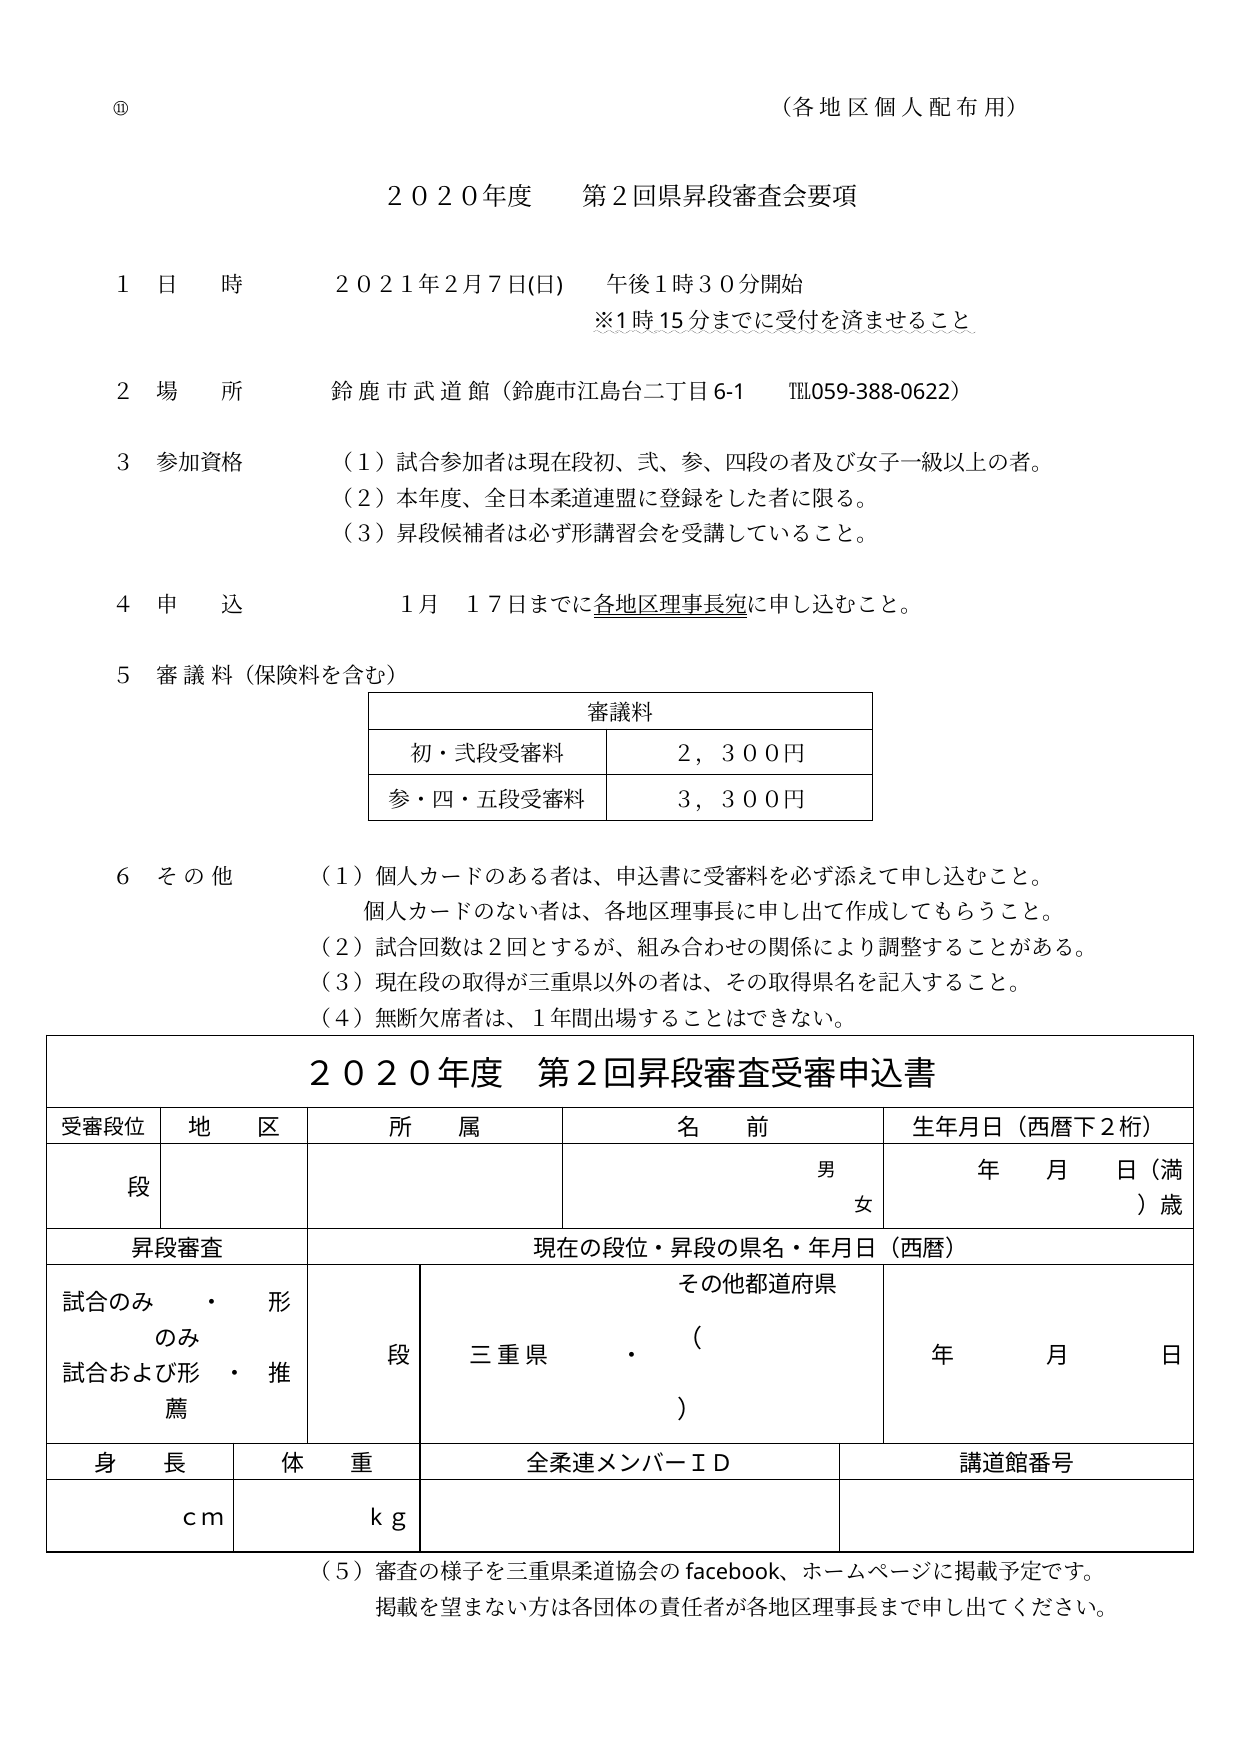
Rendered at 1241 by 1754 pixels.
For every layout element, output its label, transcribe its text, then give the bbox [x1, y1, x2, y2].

table_cell 全柔連メンバーＩＤ [421, 1444, 839, 1479]
text ※1時15分までに受付を済ませること [112, 301, 1128, 337]
table_cell 段 [47, 1144, 160, 1227]
table_cell ・ [597, 1265, 667, 1443]
table_cell 名 前 [563, 1108, 883, 1143]
table_cell ３，３００円 [607, 775, 872, 820]
text 個人カードのない者は、各地区理事長に申し出て作成してもらうこと。 [112, 892, 1128, 928]
table_cell 生年月日（西暦下２桁） [884, 1108, 1193, 1143]
table_cell [161, 1144, 307, 1227]
text ６ そ の 他 （１）個人カードのある者は、申込書に受審料を必ず添えて申し込むこと。 [112, 857, 1128, 892]
text ⑪ （各 地 区 個 人 配 布 用） [112, 88, 1128, 124]
table_cell 地 区 [161, 1108, 307, 1143]
table_cell [840, 1480, 1193, 1551]
table_cell 男 女 [563, 1144, 883, 1227]
text ２ 場 所 鈴 鹿 市 武 道 館（鈴鹿市江島台二丁目6-1 ℡059-388-0622） [112, 372, 1128, 408]
table_cell 体 重 [234, 1444, 419, 1479]
text （２）本年度、全日本柔道連盟に登録をした者に限る。 [112, 479, 1128, 514]
table_cell 所 属 [308, 1108, 562, 1143]
text （３）昇段候補者は必ず形講習会を受講していること。 [112, 514, 1128, 550]
text ４ 申 込 １月 １７日までに各地区理事長宛に申し込むこと。 [112, 585, 1128, 621]
text ３ 参加資格 （１）試合参加者は現在段初、弐、参、四段の者及び女子一級以上の者。 [112, 443, 1128, 479]
table_cell 年 月 日 [884, 1265, 1193, 1443]
text （３）現在段の取得が三重県以外の者は、その取得県名を記入すること。 [112, 963, 1128, 999]
table_cell 現在の段位・昇段の県名・年月日（西暦） [308, 1229, 1193, 1264]
text １ 日 時 ２０２１年２月７日(日) 午後１時３０分開始 [112, 266, 1128, 301]
table_cell 段 [308, 1265, 419, 1443]
text （４）無断欠席者は、１年間出場することはできない。 [112, 999, 1128, 1034]
table_cell [308, 1144, 562, 1227]
table_cell 参・四・五段受審料 [369, 775, 606, 820]
table_cell 身 長 [47, 1444, 233, 1479]
text ５ 審 議 料（保険料を含む） [112, 656, 1128, 692]
table_cell ２，３００円 [607, 730, 872, 774]
table_cell 昇段審査 [47, 1229, 307, 1264]
table_cell [421, 1480, 839, 1551]
table_header ２０２０年度 第２回昇段審査受審申込書 [47, 1036, 1193, 1107]
table_cell 受審段位 [47, 1108, 160, 1143]
table_cell その他都道府県 （ ） [667, 1265, 883, 1443]
text （２）試合回数は２回とするが、組み合わせの関係により調整することがある。 [112, 928, 1128, 963]
text （５）審査の様子を三重県柔道協会のfacebook、ホームページに掲載予定です。 [112, 1553, 1128, 1588]
table_cell 初・弐段受審料 [369, 730, 606, 774]
table_cell 年 月 日（満 ）歳 [884, 1144, 1193, 1227]
table_cell 講道館番号 [840, 1444, 1193, 1479]
table_header 審議料 [369, 693, 872, 728]
table_cell 試合のみ ・ 形のみ 試合および形 ・ 推薦 [47, 1265, 307, 1443]
text ２０２０年度 第２回県昇段審査会要項 [112, 159, 1128, 230]
table_cell 三 重 県 [421, 1265, 597, 1443]
table_cell ｃｍ [47, 1480, 233, 1551]
table_cell kｇ [234, 1480, 419, 1551]
text 掲載を望まない方は各団体の責任者が各地区理事長まで申し出てください。 [375, 1588, 1128, 1623]
